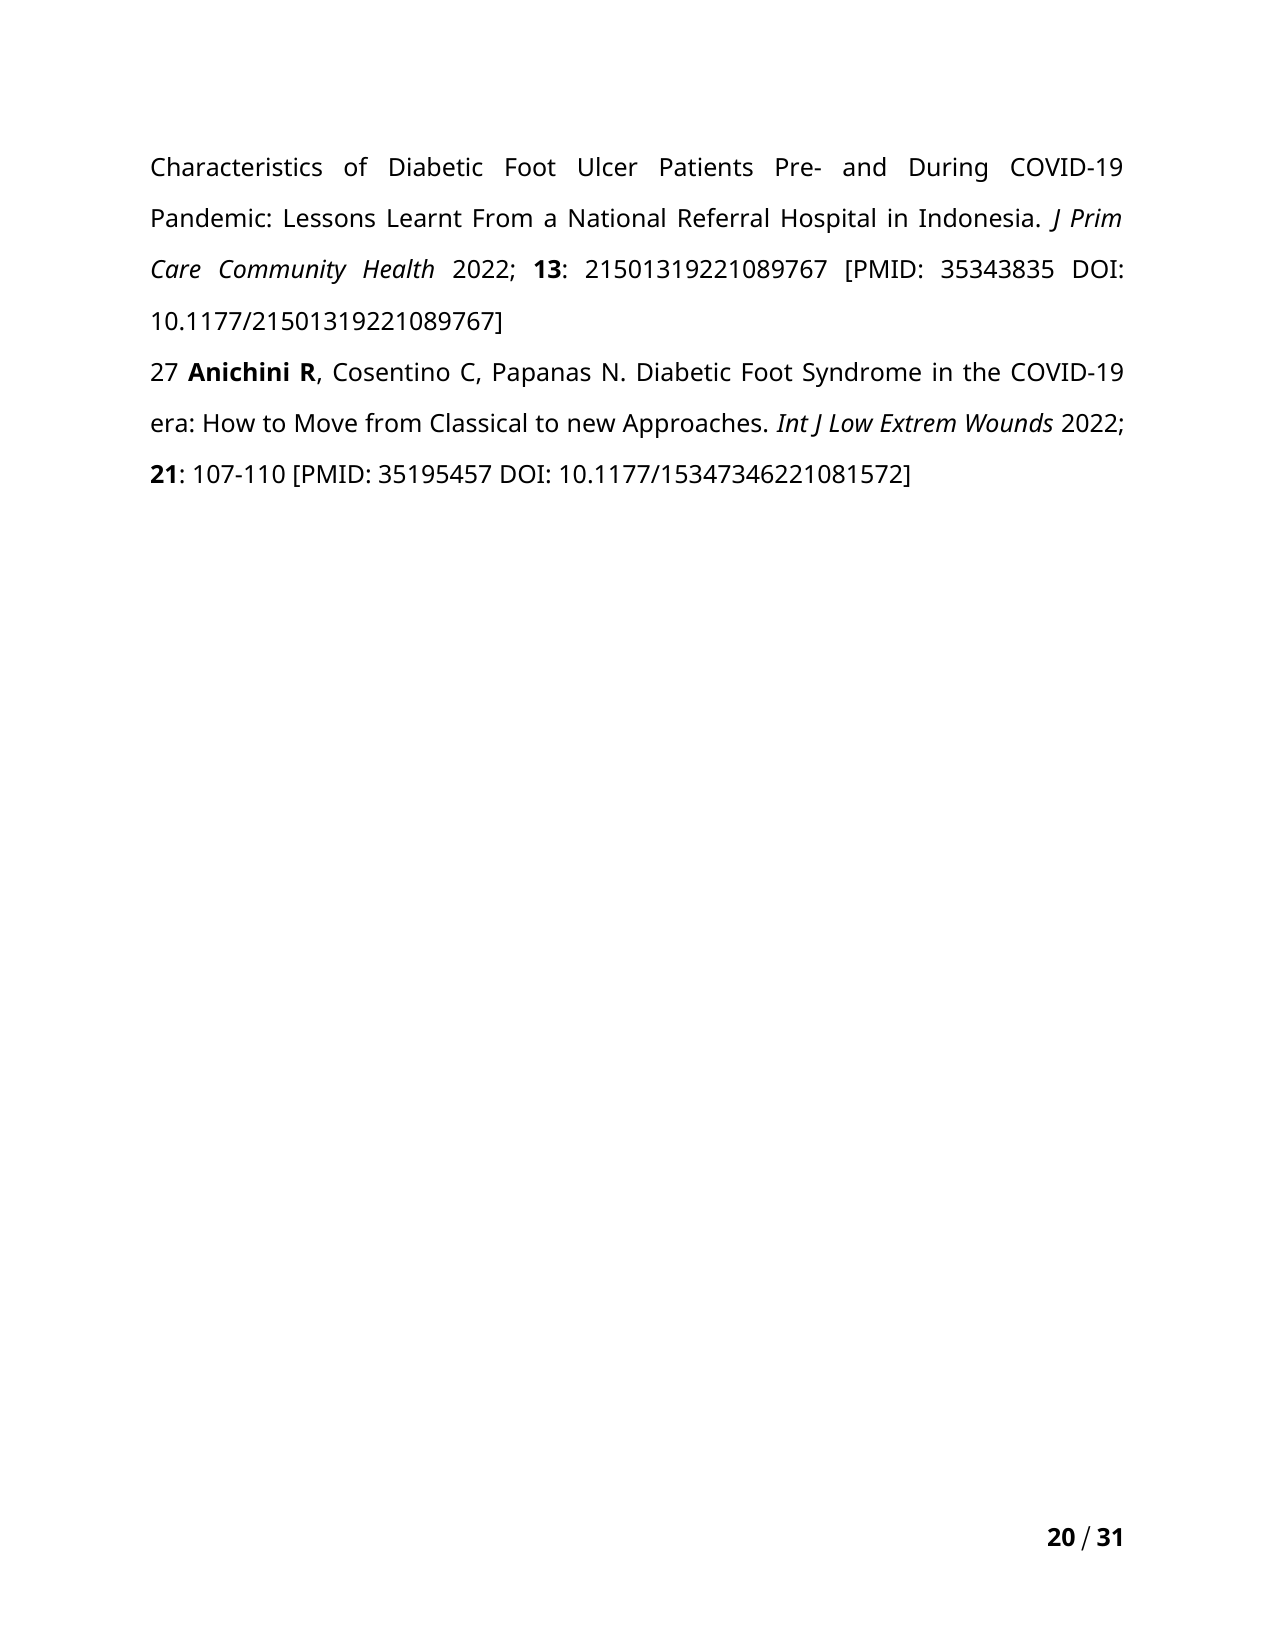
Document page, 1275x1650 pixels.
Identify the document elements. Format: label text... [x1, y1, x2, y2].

text 27 Anichini R, Cosentino C, Papanas N. Diabetic Foot Syndrome in the COVID-19 era: How to Move from Classical to new Approaches. Int J Low Extrem Wounds 2022; 21: 107-110 [PMID: 35195457 DOI: 10.1177/15347346221081572] [150, 354, 1125, 490]
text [150, 150, 1125, 337]
